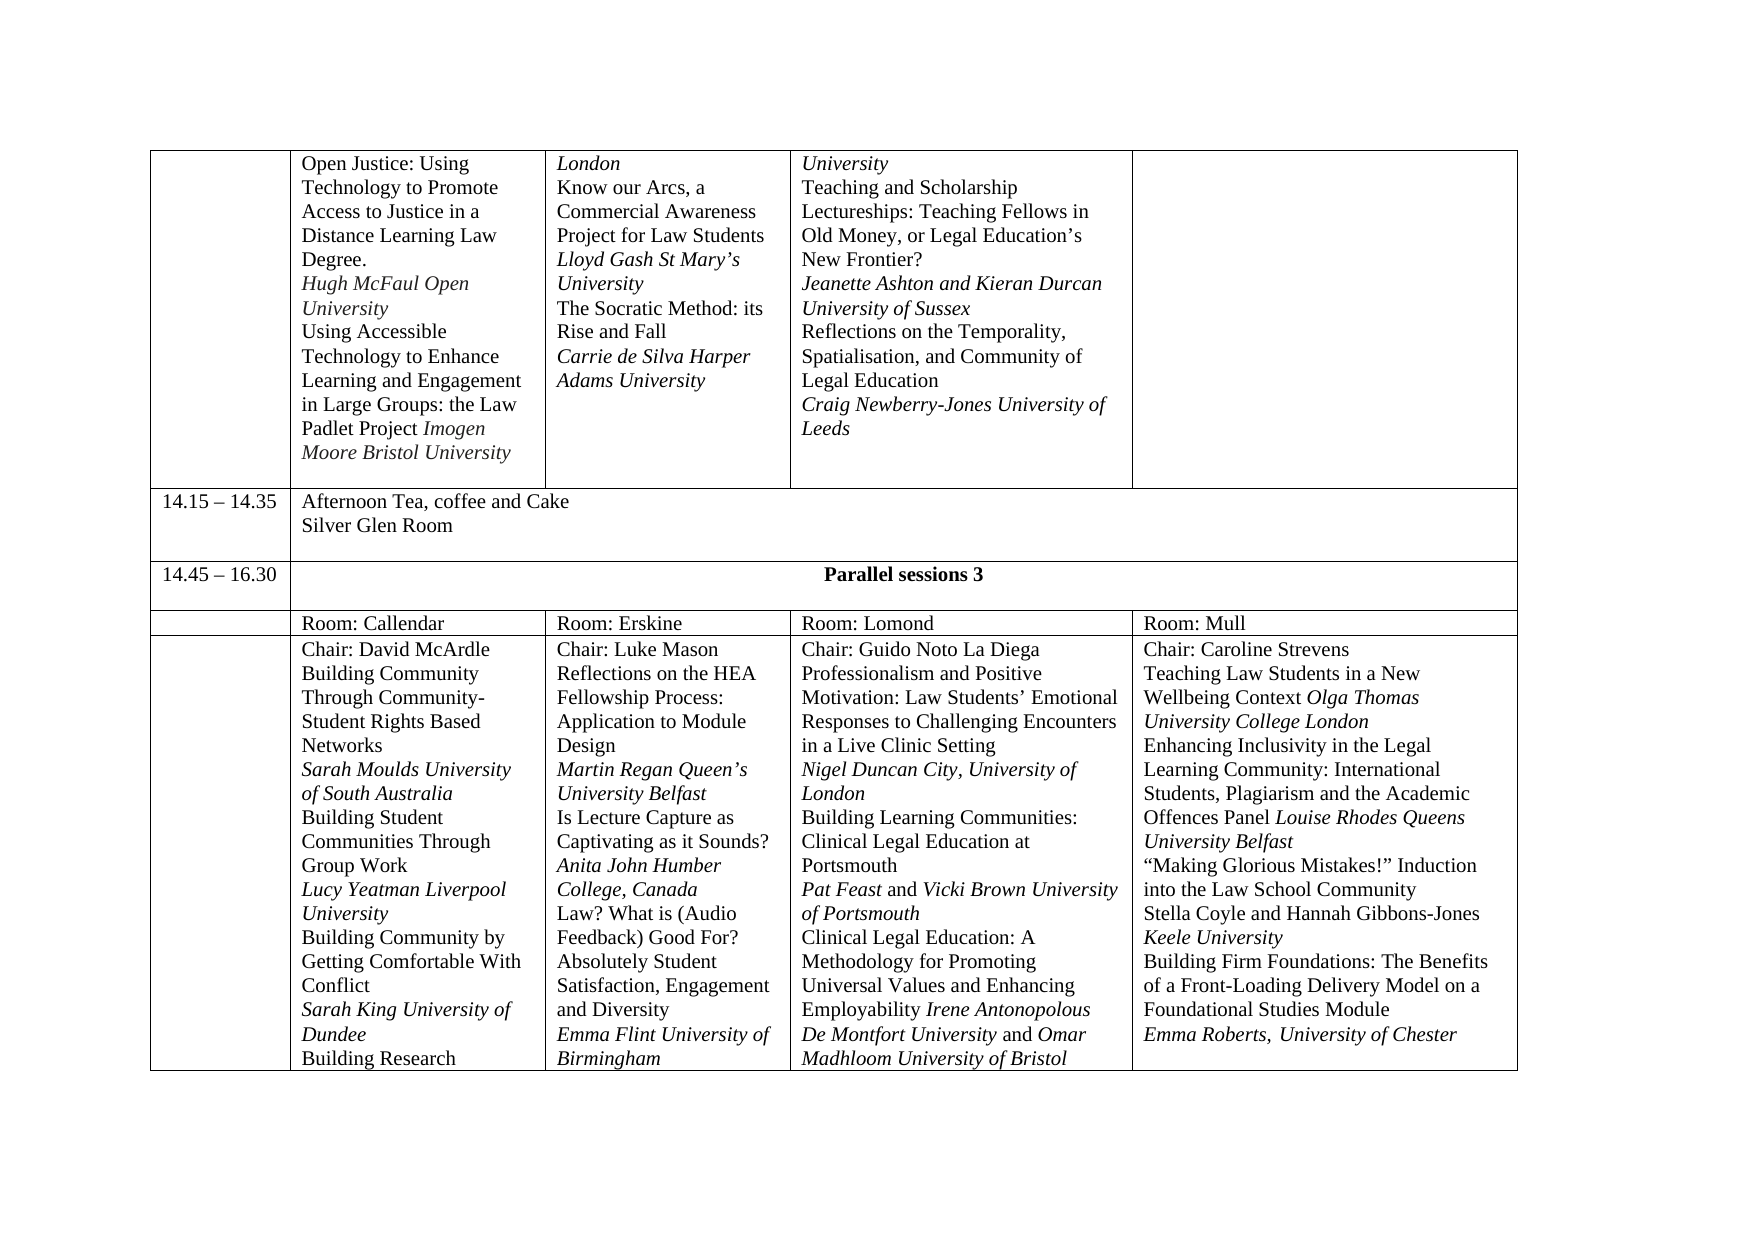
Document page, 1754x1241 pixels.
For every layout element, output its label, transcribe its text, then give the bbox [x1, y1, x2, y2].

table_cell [546, 636, 790, 1069]
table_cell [1133, 151, 1517, 488]
table_cell Room: Callendar [291, 611, 545, 635]
table_cell Room: Erskine [546, 611, 790, 635]
table_cell [151, 151, 290, 488]
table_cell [291, 636, 545, 1069]
table_cell [151, 611, 290, 635]
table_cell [1133, 636, 1517, 1069]
table_cell 14.45 – 16.30 [151, 562, 290, 610]
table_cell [546, 151, 790, 488]
table_cell Parallel sessions 3 [291, 562, 1517, 610]
table_cell Room: Mull [1133, 611, 1517, 635]
table_cell Afternoon Tea, coffee and Cake Silver Glen Room [291, 489, 1517, 561]
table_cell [291, 151, 545, 488]
table_cell Room: Lomond [791, 611, 1132, 635]
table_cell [791, 636, 1132, 1069]
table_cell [791, 151, 1132, 488]
table_cell 14.15 – 14.35 [151, 489, 290, 561]
table_cell [151, 636, 290, 1069]
